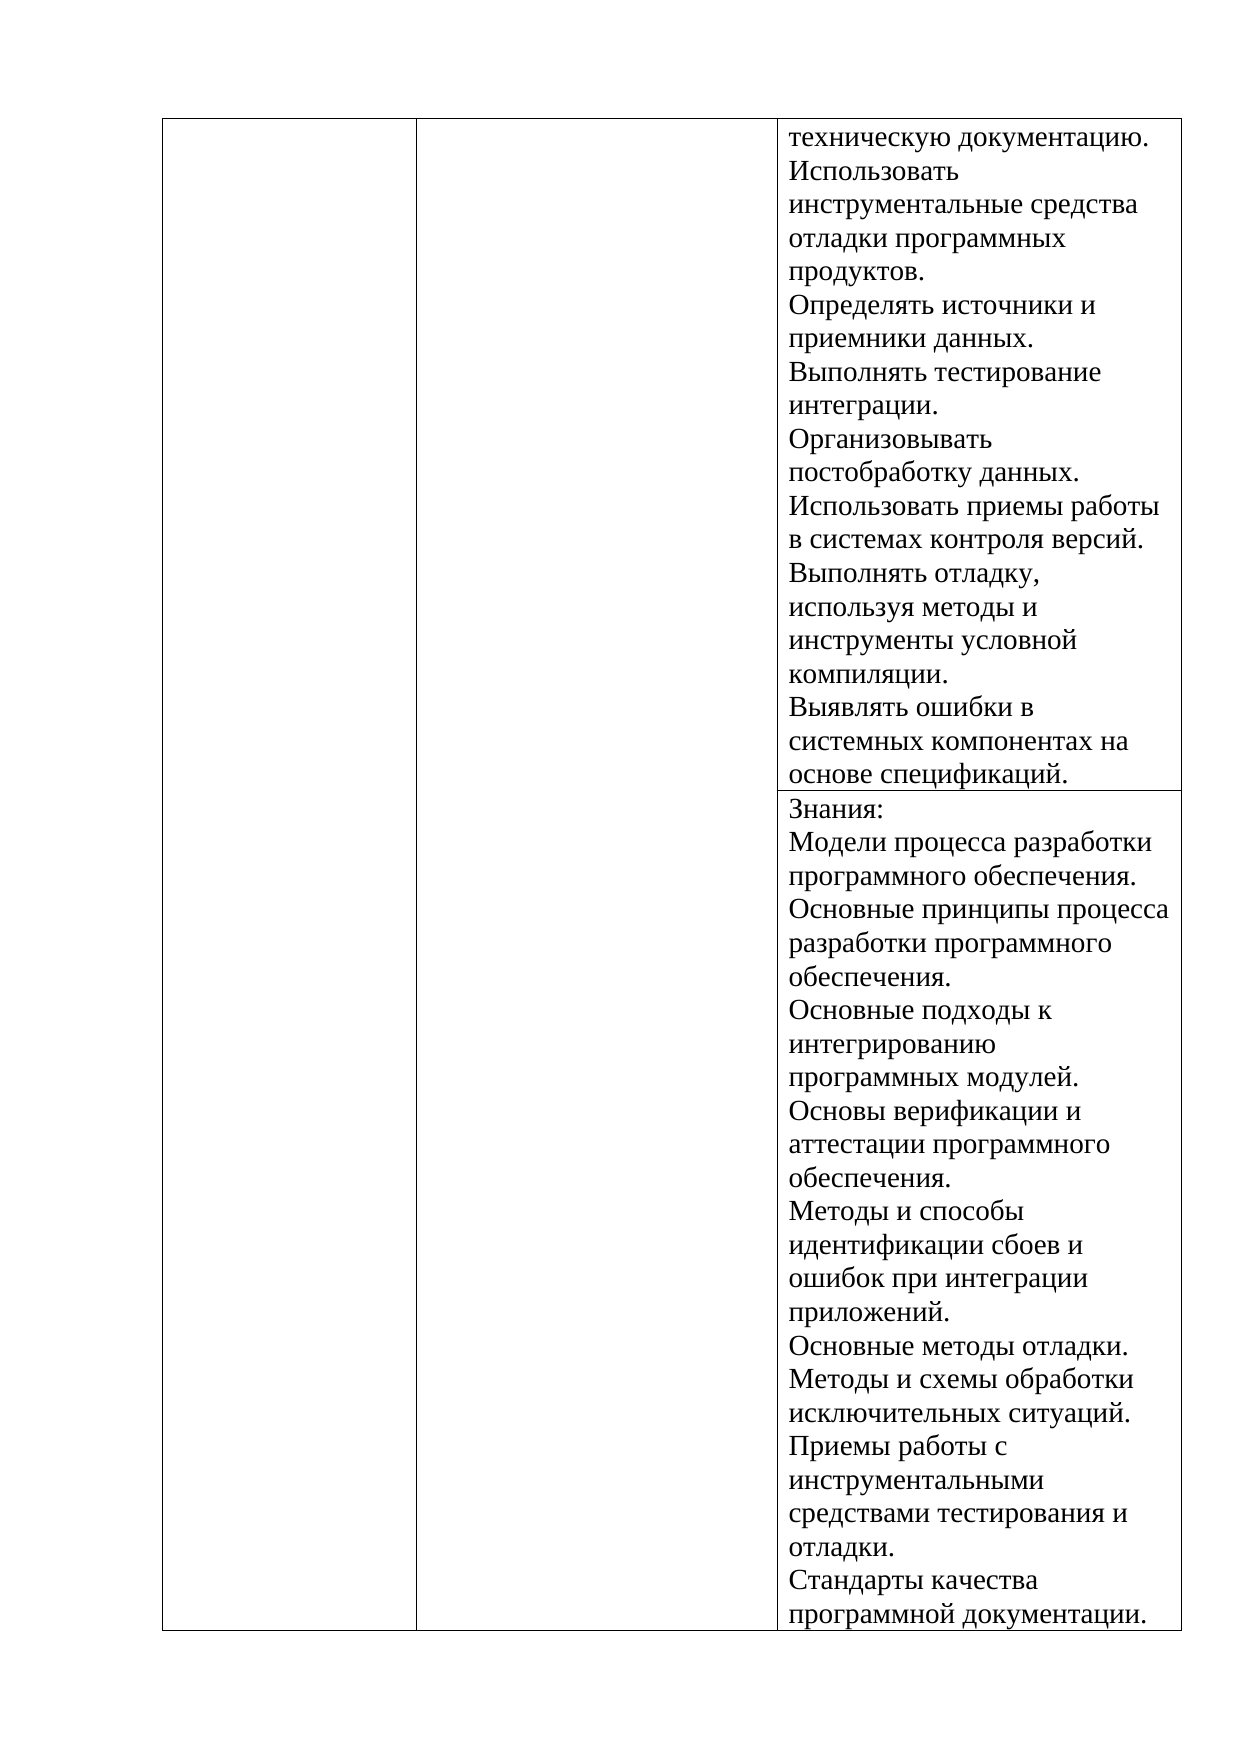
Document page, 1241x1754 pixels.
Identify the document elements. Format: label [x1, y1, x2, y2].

table_cell [778, 119, 1181, 790]
table_cell [778, 791, 1181, 1629]
